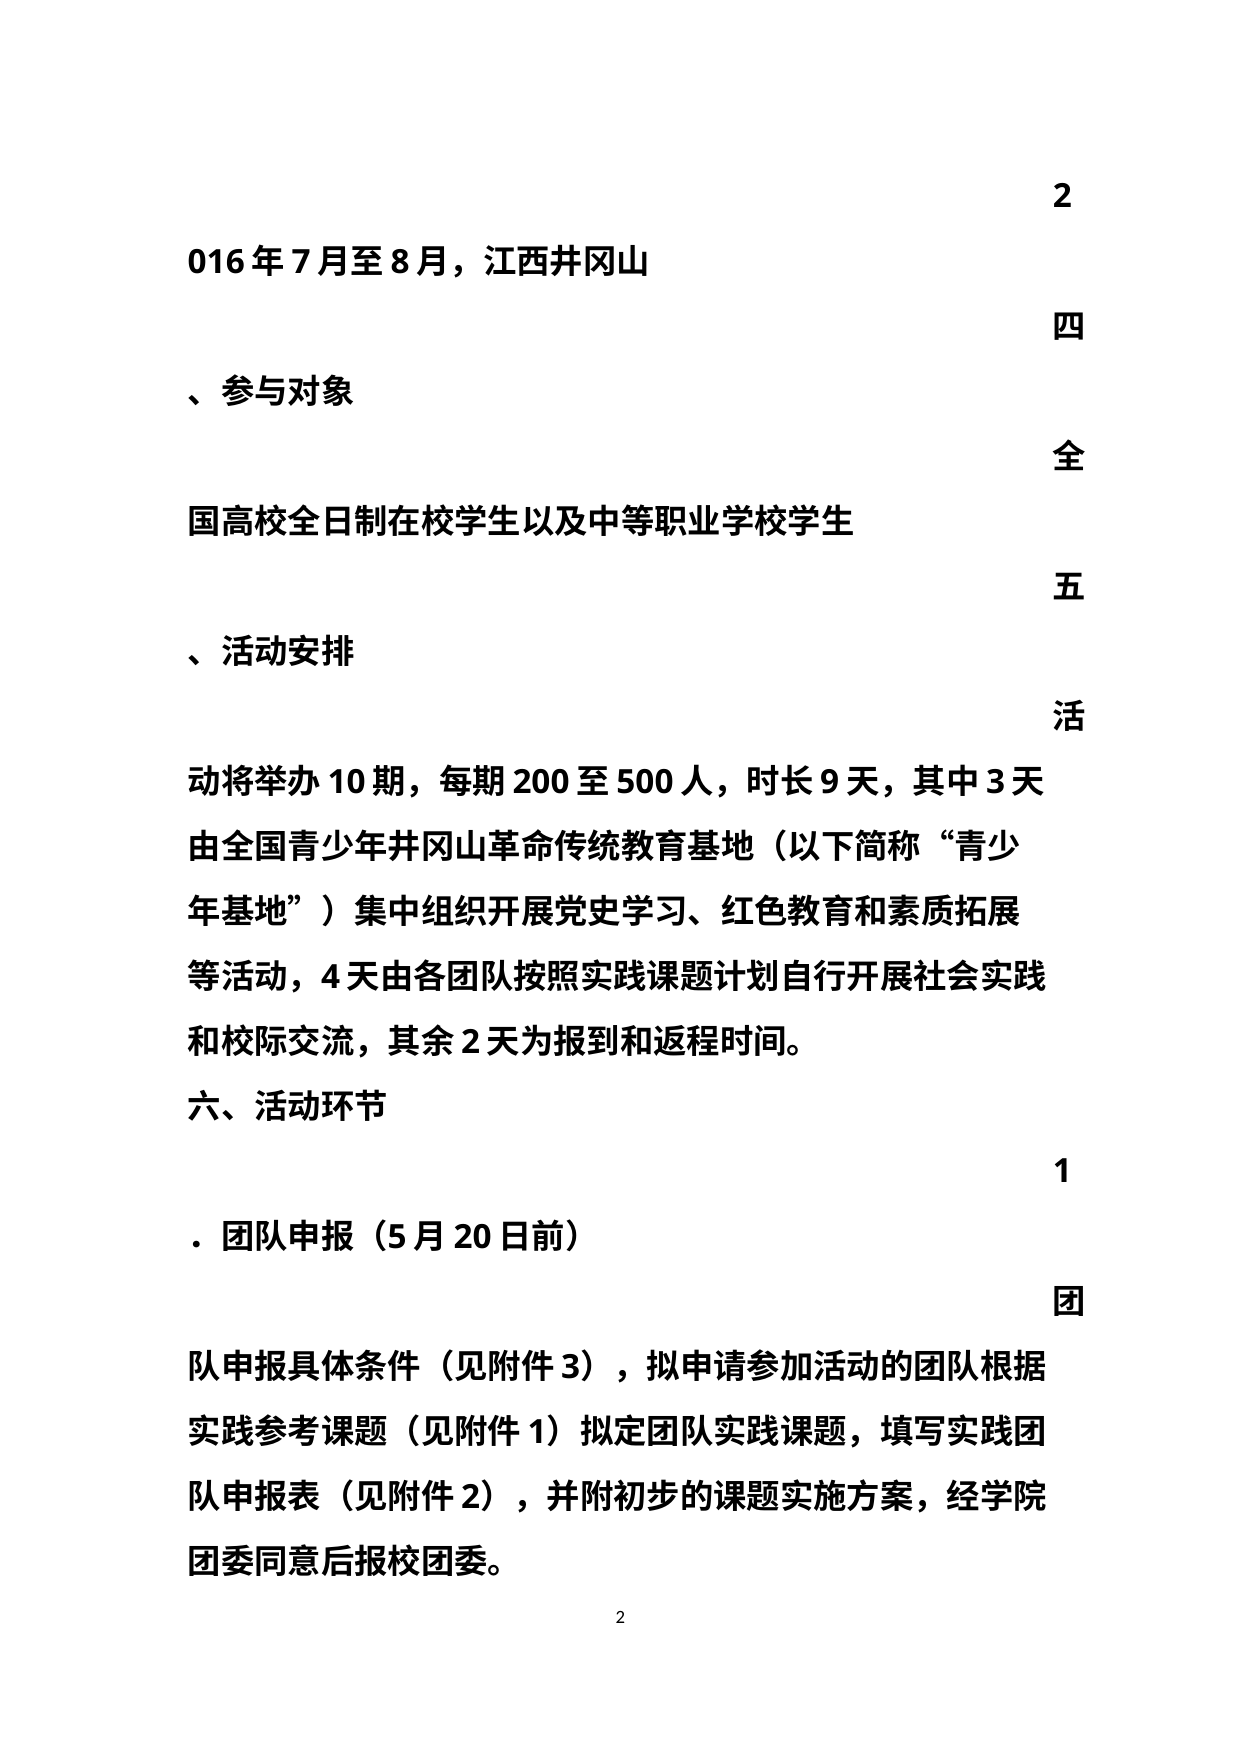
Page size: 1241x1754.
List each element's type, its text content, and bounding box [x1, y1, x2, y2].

text 全国高校全日制在校学生以及中等职业学校学生 [187, 422, 1053, 552]
text 活动将举办10期，每期200至500人，时长9天，其中3天由全国青少年井冈山革命传统教育基地（以下简称“青少年基地”）集中组织开展党史学习、红色教育和素质拓展等活动，4天由各团队按照实践课题计划自行开展社会实践和校际交流，其余2天为报到和返程时间。 [187, 682, 1053, 1072]
text 四、参与对象 [187, 292, 1053, 422]
text 六、活动环节 [187, 1072, 1053, 1137]
text 2016年7月至8月，江西井冈山 [187, 162, 1053, 292]
text 团队申报具体条件（见附件3），拟申请参加活动的团队根据实践参考课题（见附件1）拟定团队实践课题，填写实践团队申报表（见附件2），并附初步的课题实施方案，经学院团委同意后报校团委。 [187, 1267, 1053, 1592]
text 1．团队申报（5月20日前） [187, 1137, 1053, 1267]
text 五、活动安排 [187, 552, 1053, 682]
